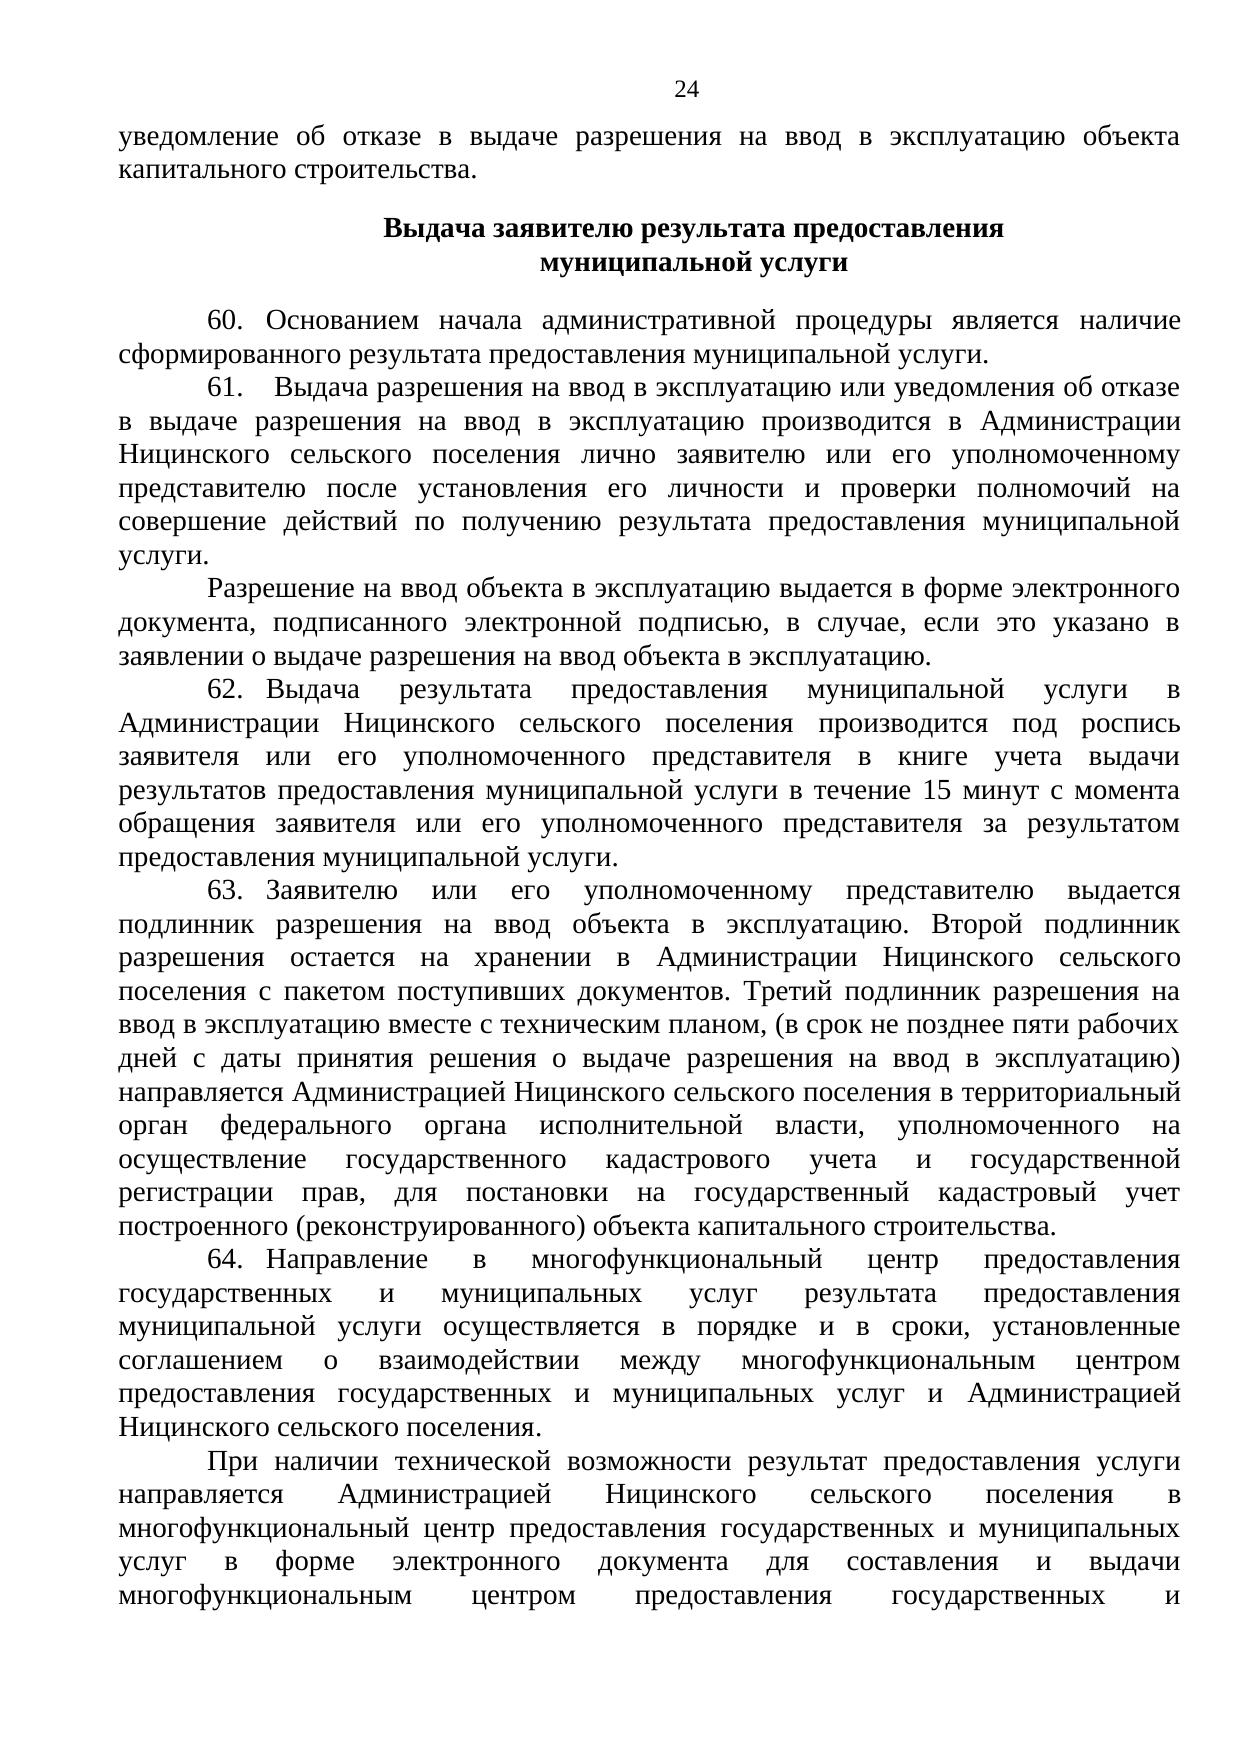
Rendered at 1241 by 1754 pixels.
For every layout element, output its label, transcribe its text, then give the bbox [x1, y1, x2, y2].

list Выдача разрешения на ввод в эксплуатацию или уведомления об отказе в выдаче разрешения на ввод в эксплуатацию производится в Администрации Ницинского сельского поселения лично заявителю или его уполномоченному представителю после установления его личности и проверки полномочий на совершение действий по получению результата предоставления муниципальной услуги. [118, 369, 1181, 571]
list Направление в многофункциональный центр предоставления государственных и муниципальных услуг результата предоставления муниципальной услуги осуществляется в порядке и в сроки, установленные соглашением о взаимодействии между многофункциональным центром предоставления государственных и муниципальных услуг и Администрацией Ницинского сельского поселения. [118, 1241, 1181, 1443]
list Заявителю или его уполномоченному представителю выдается подлинник разрешения на ввод объекта в эксплуатацию. Второй подлинник разрешения остается на хранении в Администрации Ницинского сельского поселения с пакетом поступивших документов. Третий подлинник разрешения на ввод в эксплуатацию вместе с техническим планом, (в срок не позднее пяти рабочих дней с даты принятия решения о выдаче разрешения на ввод в эксплуатацию) направляется Администрацией Ницинского сельского поселения в территориальный орган федерального органа исполнительной власти, уполномоченного на осуществление государственного кадастрового учета и государственной регистрации прав, для постановки на государственный кадастровый учет построенного (реконструированного) объекта капитального строительства. [118, 872, 1181, 1241]
list Разрешение на ввод объекта в эксплуатацию выдается в форме электронного документа, подписанного электронной подписью, в случае, если это указано в заявлении о выдаче разрешения на ввод объекта в эксплуатацию. [118, 571, 1181, 671]
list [118, 118, 1181, 185]
list Основанием начала административной процедуры является наличие сформированного результата предоставления муниципальной услуги. [118, 302, 1181, 369]
text Выдача заявителю результата предоставления [118, 210, 1181, 244]
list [118, 1443, 1181, 1610]
list Выдача результата предоставления муниципальной услуги в Администрации Ницинского сельского поселения производится под роспись заявителя или его уполномоченного представителя в книге учета выдачи результатов предоставления муниципальной услуги в течение 15 минут с момента обращения заявителя или его уполномоченного представителя за результатом предоставления муниципальной услуги. [118, 671, 1181, 872]
text муниципальной услуги [118, 244, 1181, 277]
